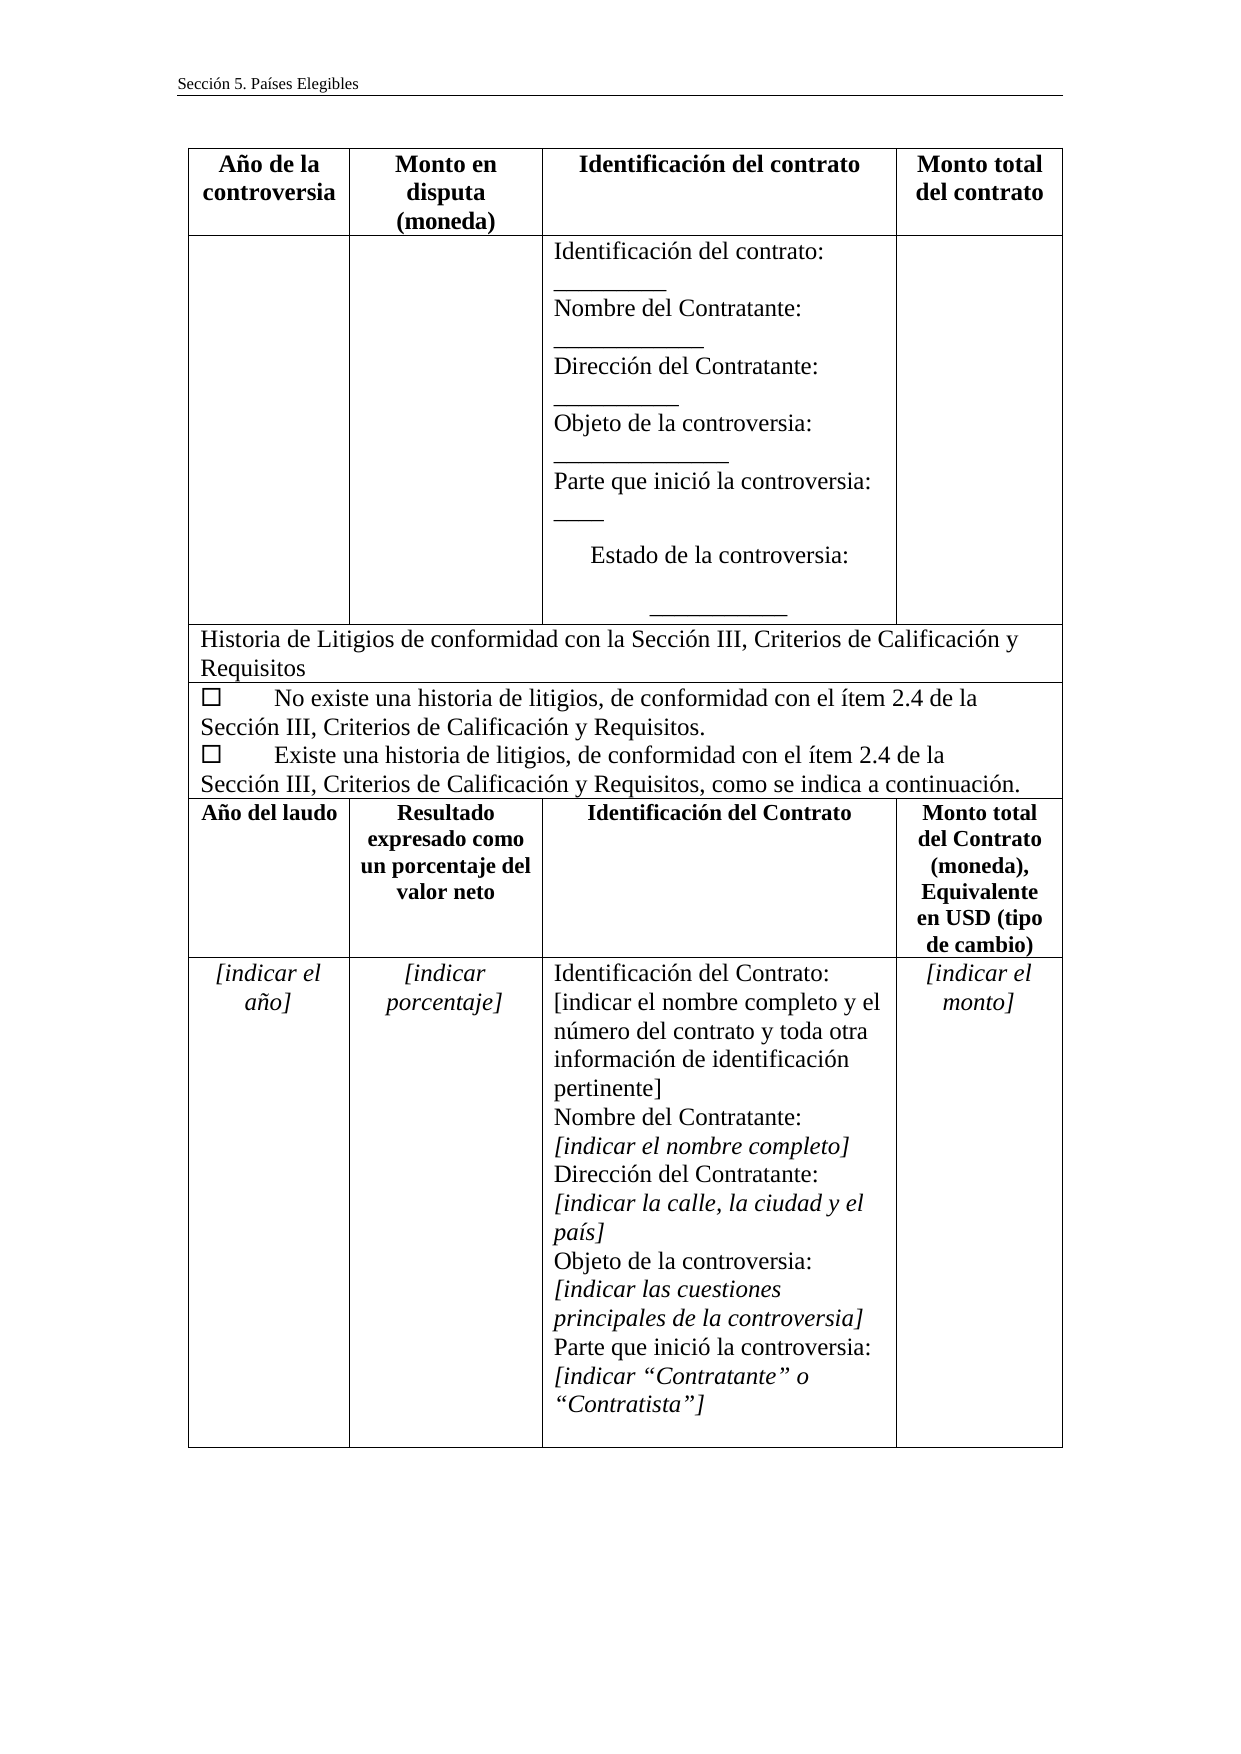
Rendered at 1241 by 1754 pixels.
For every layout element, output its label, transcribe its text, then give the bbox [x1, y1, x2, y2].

table_header Monto total del contrato [897, 149, 1062, 235]
table_cell [indicar porcentaje] [350, 958, 542, 1447]
table_cell [897, 236, 1062, 623]
table_header Año de la controversia [189, 149, 349, 235]
table_cell [350, 236, 542, 623]
table_cell Año del laudo [189, 799, 349, 957]
table_cell Monto total del Contrato (moneda), Equivalente en USD (tipo de cambio) [897, 799, 1062, 957]
table_cell Identificación del contrato: _________ Nombre del Contratante: ____________ Dirección del Contratante: __________ Objeto de la controversia: ______________ Parte que inició la controversia: ____ Estado de la controversia: ___________ [543, 236, 896, 623]
table_cell [indicar el monto] [897, 958, 1062, 1447]
table_cell No existe una historia de litigios, de conformidad con el ítem 2.4 de la Sección III, Criterios de Calificación y Requisitos. Existe una historia de litigios, de conformidad con el ítem 2.4 de la Sección III, Criterios de Calificación y Requisitos, como se indica a continuación. [189, 683, 1062, 798]
table_cell [189, 236, 349, 623]
table_cell Resultado expresado como un porcentaje del valor neto [350, 799, 542, 957]
table_cell [indicar el año] [189, 958, 349, 1447]
table_header Monto en disputa (moneda) [350, 149, 542, 235]
table_cell Historia de Litigios de conformidad con la Sección III, Criterios de Calificación y Requisitos [189, 625, 1062, 682]
table_cell Identificación del Contrato [543, 799, 896, 957]
table_cell Identificación del Contrato: [indicar el nombre completo y el número del contrato y toda otra información de identificación pertinente] Nombre del Contratante: [indicar el nombre completo] Dirección del Contratante: [indicar la calle, la ciudad y el país] Objeto de la controversia: [indicar las cuestiones principales de la controversia] Parte que inició la controversia: [indicar “Contratante” o “Contratista”] [543, 958, 896, 1447]
table_header Identificación del contrato [543, 149, 896, 235]
